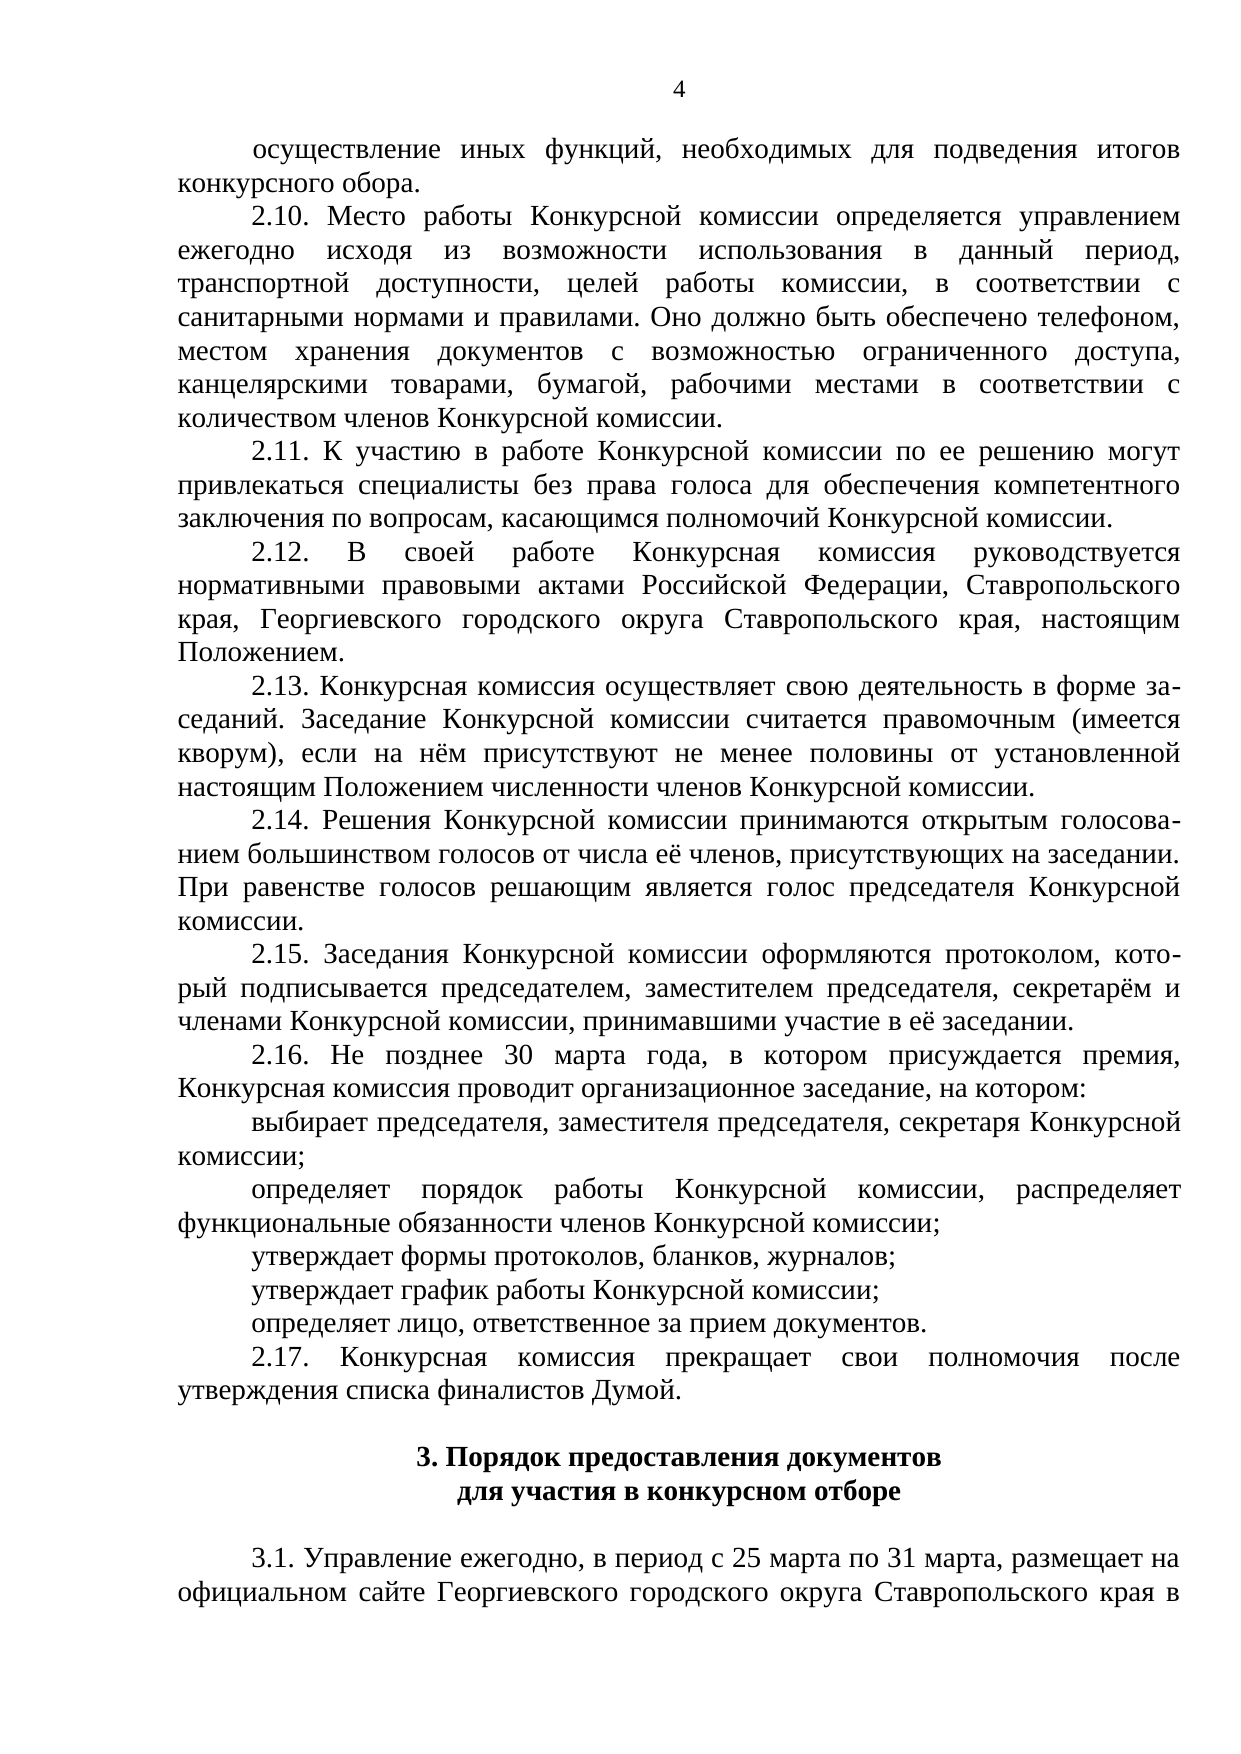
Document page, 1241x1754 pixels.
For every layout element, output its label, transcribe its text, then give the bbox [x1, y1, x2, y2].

text 2.16. Не позднее 30 марта года, в котором присуждается премия, Конкурсная комиссия проводит организационное заседание, на котором: [177, 1037, 1181, 1104]
text осуществление иных функций, необходимых для подведения итогов конкурсного обора. [177, 131, 1181, 198]
text 2.10. Место работы Конкурсной комиссии определяется управлением ежегодно исходя из возможности использования в данный период, транспортной доступности, целей работы комиссии, в соответствии с санитарными нормами и правилами. Оно должно быть обеспечено телефоном, местом хранения документов с возможностью ограниченного доступа, канцелярскими товарами, бумагой, рабочими местами в соответствии с количеством членов Конкурсной комиссии. [177, 198, 1181, 433]
text 3. Порядок предоставления документов [177, 1439, 1181, 1473]
text утверждает формы протоколов, бланков, журналов; [177, 1238, 1181, 1272]
text 2.14. Решения Конкурсной комиссии принимаются открытым голосованием большинством голосов от числа её членов, присутствующих на заседании. При равенстве голосов решающим является голос председателя Конкурсной комиссии. [177, 802, 1181, 936]
text утверждает график работы Конкурсной комиссии; [177, 1272, 1181, 1305]
text 2.15. Заседания Конкурсной комиссии оформляются протоколом, который подписывается председателем, заместителем председателя, секретарём и членами Конкурсной комиссии, принимавшими участие в её заседании. [177, 936, 1181, 1037]
text 2.11. К участию в работе Конкурсной комиссии по ее решению могут привлекаться специалисты без права голоса для обеспечения компетентного заключения по вопросам, касающимся полномочий Конкурсной комиссии. [177, 433, 1181, 534]
text выбирает председателя, заместителя председателя, секретаря Конкурсной комиссии; [177, 1104, 1181, 1171]
text 2.17. Конкурсная комиссия прекращает свои полномочия после утверждения списка финалистов Думой. [177, 1339, 1181, 1406]
text для участия в конкурсном отборе [177, 1473, 1181, 1507]
text 2.12. В своей работе Конкурсная комиссия руководствуется нормативными правовыми актами Российской Федерации, Ставропольского края, Георгиевского городского округа Ставропольского края, настоящим Положением. [177, 534, 1181, 668]
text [177, 1540, 1181, 1607]
text 2.13. Конкурсная комиссия осуществляет свою деятельность в форме заседаний. Заседание Конкурсной комиссии считается правомочным (имеется кворум), если на нём присутствуют не менее половины от установленной настоящим Положением численности членов Конкурсной комиссии. [177, 668, 1181, 802]
text определяет порядок работы Конкурсной комиссии, распределяет функциональные обязанности членов Конкурсной комиссии; [177, 1171, 1181, 1238]
text определяет лицо, ответственное за прием документов. [177, 1305, 1181, 1339]
